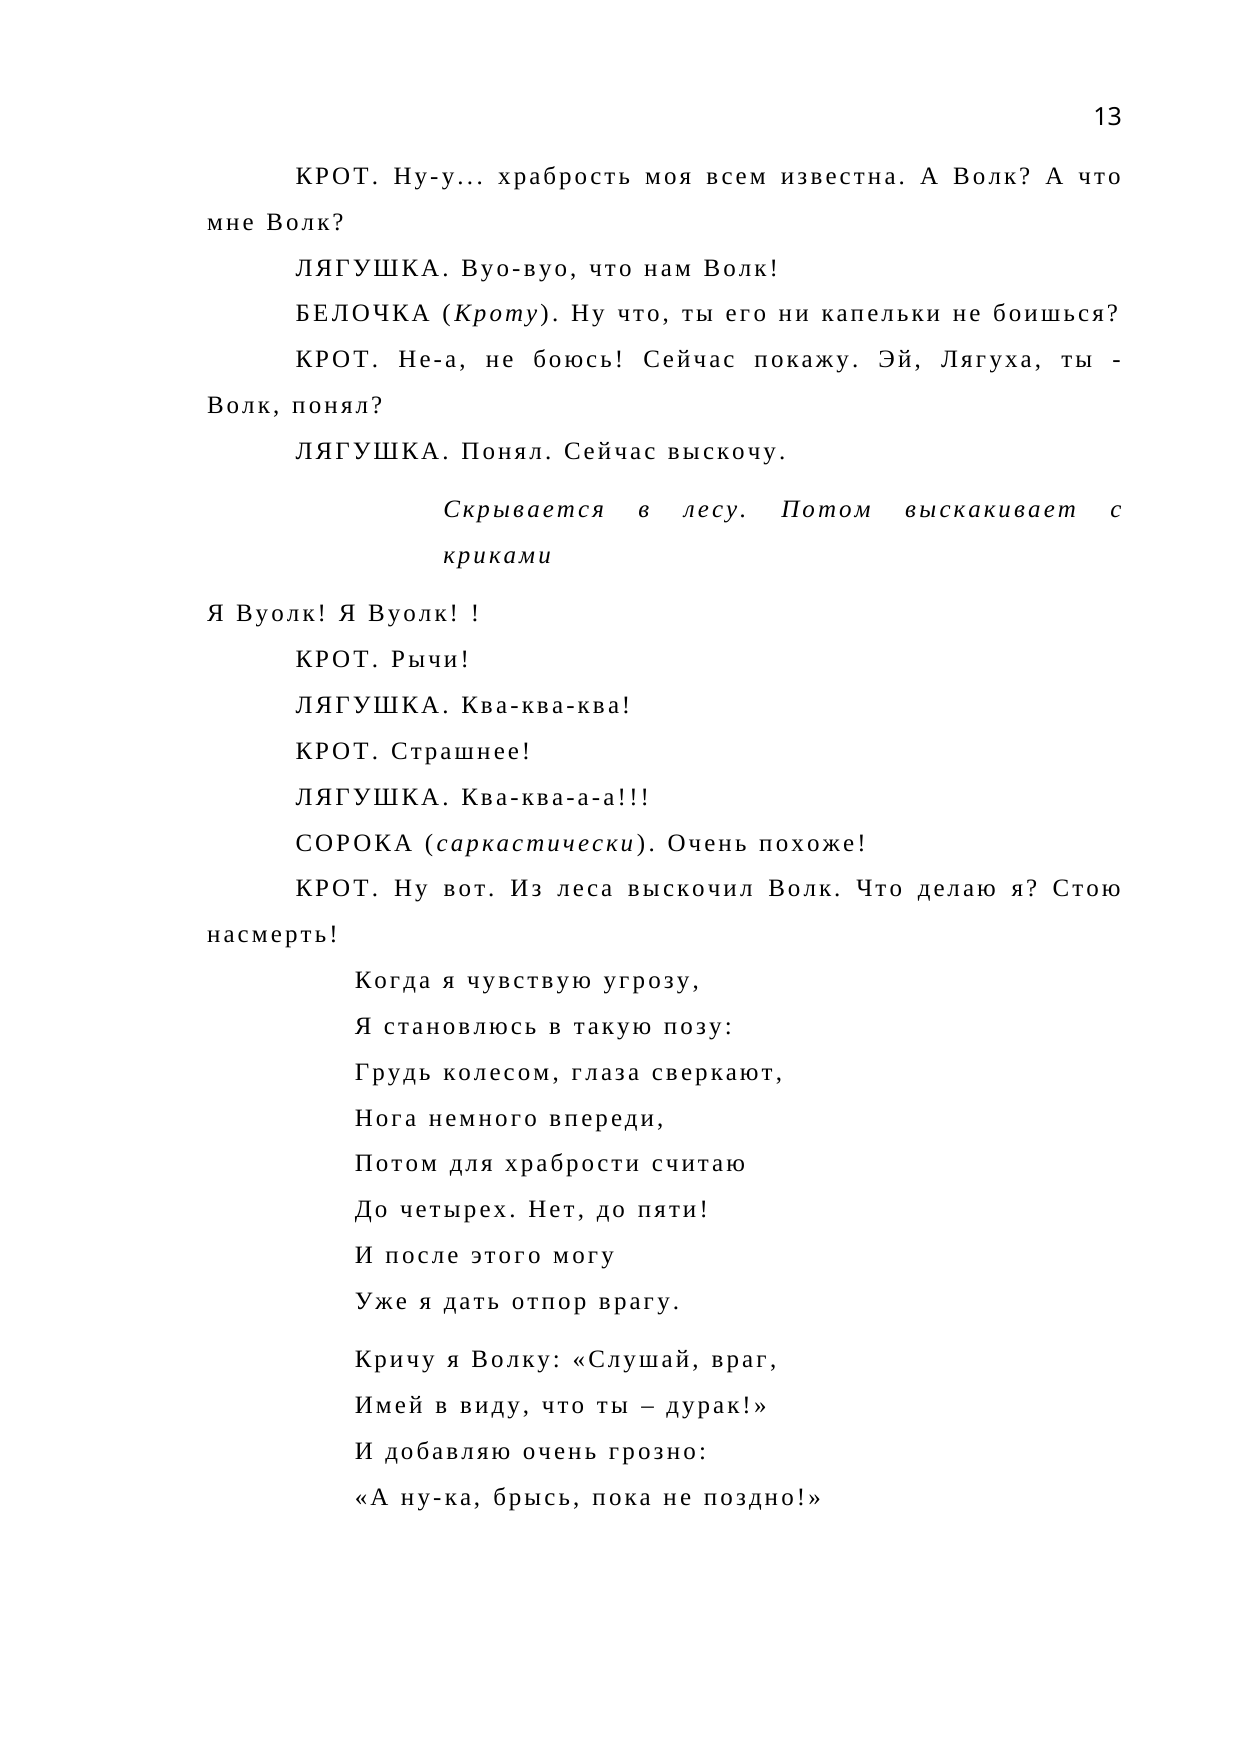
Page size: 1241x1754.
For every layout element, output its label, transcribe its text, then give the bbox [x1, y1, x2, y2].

text КРОТ. Не-а, не боюсь! Сейчас покажу. Эй, Лягуха, ты - Волк, понял? [207, 331, 1122, 423]
text До четырех. Нет, до пяти! [354, 1181, 1122, 1227]
text КРОТ. Ну-у... храбрость моя всем известна. А Волк? А что мне Волк? [207, 148, 1122, 239]
text Потом для храбрости считаю [354, 1135, 1122, 1181]
text Когда я чувствую угрозу, [354, 952, 1122, 998]
text Кричу я Волку: «Слушай, враг, [354, 1331, 1122, 1377]
text И после этого могу [354, 1227, 1122, 1273]
text КРОТ. Ну вот. Из леса выскочил Волк. Что делаю я? Стою насмерть! [207, 860, 1122, 952]
text БЕЛОЧКА (Кроту). Ну что, ты его ни капельки не боишься? [207, 285, 1122, 331]
text Грудь колесом, глаза сверкают, [354, 1043, 1122, 1089]
text Имей в виду, что ты дурак!» [354, 1377, 1122, 1423]
text КРОТ. Рычи! [207, 631, 1122, 677]
text Я становлюсь в такую позу: [354, 998, 1122, 1043]
text Уже я дать отпор врагу. [354, 1273, 1122, 1318]
text ЛЯГУШКА. Ква-ква-а-а!!! [207, 768, 1122, 814]
text «А ну-ка, брысь, пока не поздно!» [354, 1468, 1122, 1514]
text Я Вуолк! Я Вуолк! ! [207, 585, 1122, 631]
text Скрывается в лесу. Потом выскакивает с криками [443, 481, 1122, 573]
text И добавляю очень грозно: [354, 1423, 1122, 1468]
text ЛЯГУШКА. Вуо-вуо, что нам Волк! [207, 239, 1122, 285]
text ЛЯГУШКА. Ква-ква-ква! [207, 677, 1122, 723]
text ЛЯГУШКА. Понял. Сейчас выскочу. [207, 423, 1122, 468]
text КРОТ. Страшнее! [207, 723, 1122, 768]
text Нога немного впереди, [354, 1089, 1122, 1135]
text СОРОКА (cаркастически). Очень похоже! [207, 814, 1122, 860]
